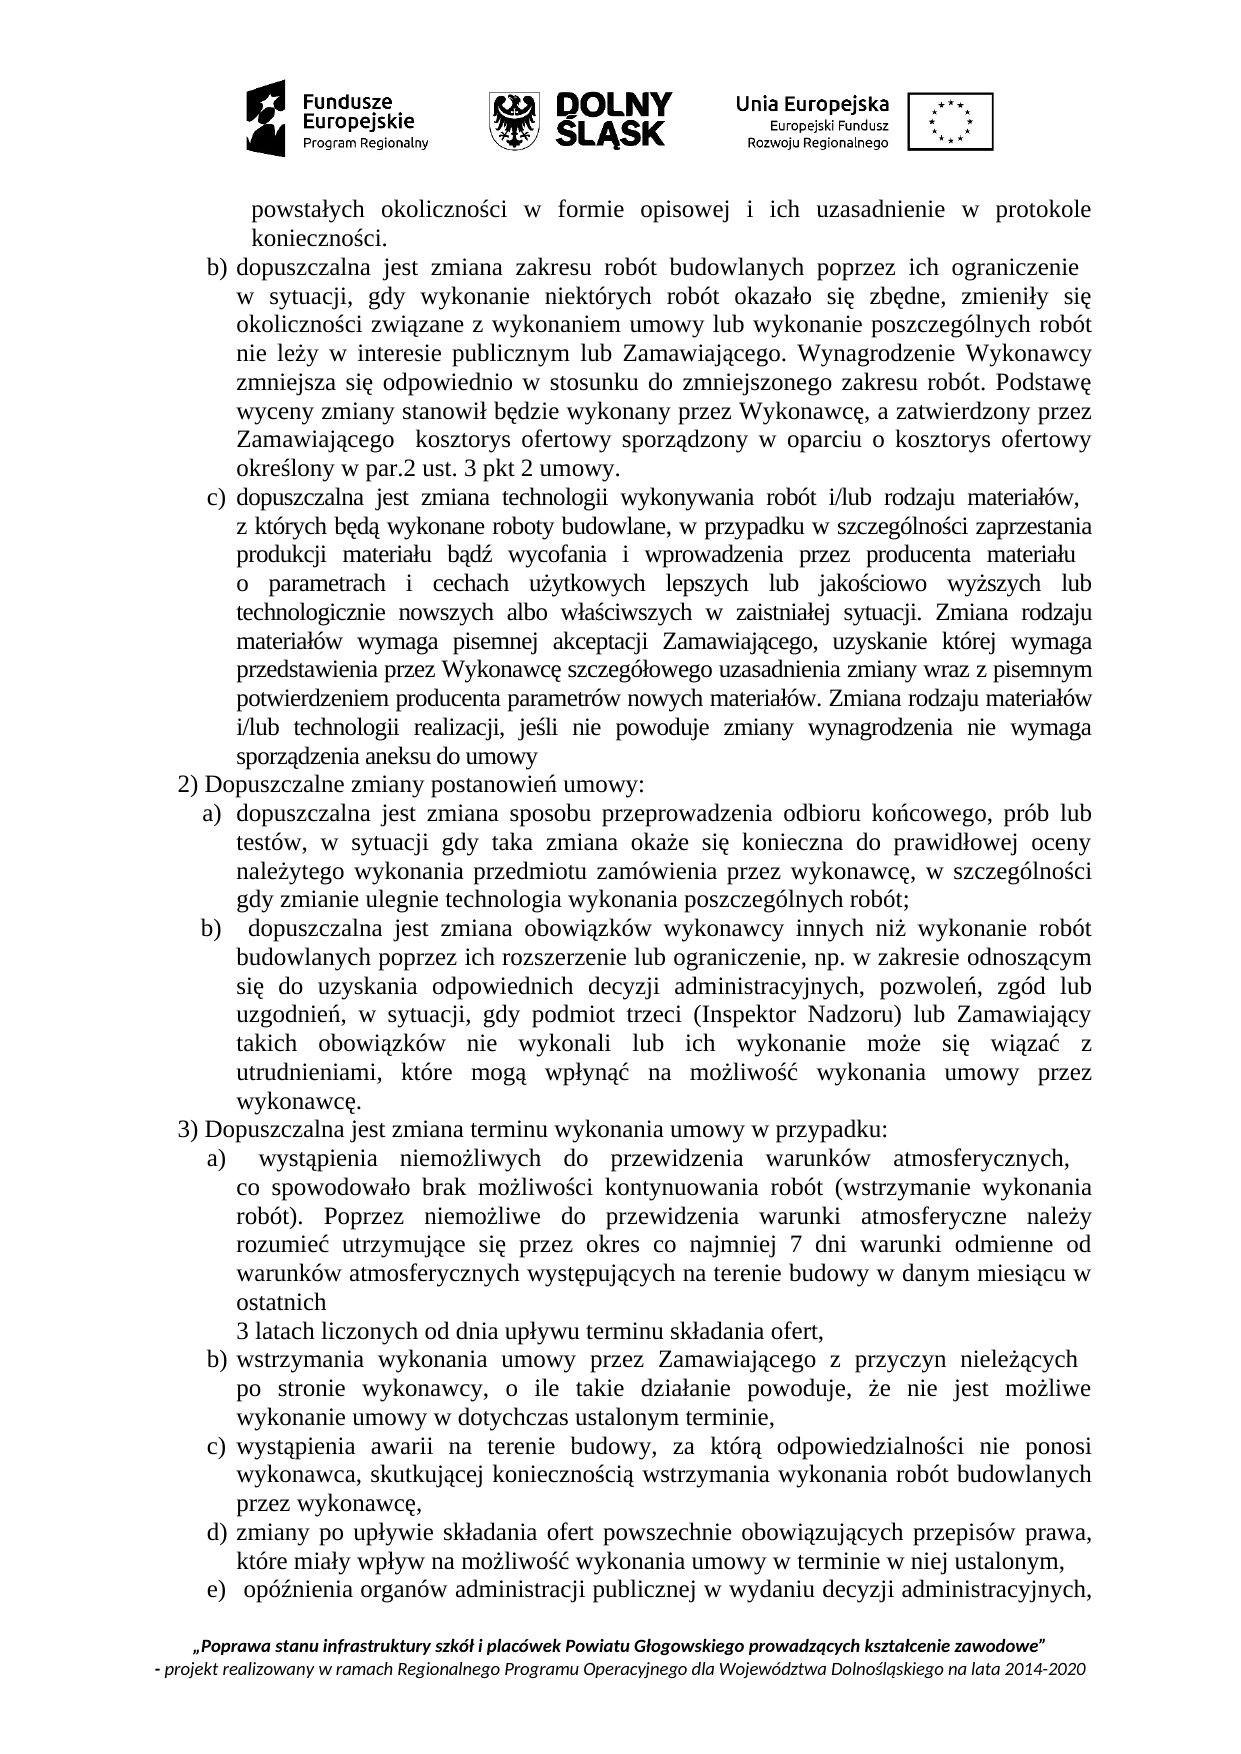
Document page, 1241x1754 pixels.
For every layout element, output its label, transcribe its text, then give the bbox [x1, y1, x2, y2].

list wstrzymania wykonania umowy przez Zamawiającego z przyczyn nieleżących po stronie wykonawcy, o ile takie działanie powoduje, że nie jest możliwe wykonanie umowy w dotychczas ustalonym terminie, [207, 1344, 1093, 1431]
list zmiany po upływie składania ofert powszechnie obowiązujących przepisów prawa, które miały wpływ na możliwość wykonania umowy w terminie w niej ustalonym, [207, 1517, 1093, 1574]
text 2) Dopuszczalne zmiany postanowień umowy: [177, 769, 1093, 798]
text 3) Dopuszczalna jest zmiana terminu wykonania umowy w przypadku: [177, 1114, 1093, 1143]
list dopuszczalna jest zmiana sposobu przeprowadzenia odbioru końcowego, prób lub testów, w sytuacji gdy taka zmiana okaże się konieczna do prawidłowej oceny należytego wykonania przedmiotu zamówienia przez wykonawcę, w szczególności gdy zmianie ulegnie technologia wykonania poszczególnych robót; [221, 798, 1093, 913]
list dopuszczalna jest zmiana obowiązków wykonawcy innych niż wykonanie robót budowlanych poprzez ich rozszerzenie lub ograniczenie, np. w zakresie odnoszącym się do uzyskania odpowiednich decyzji administracyjnych, pozwoleń, zgód lub uzgodnień, w sytuacji, gdy podmiot trzeci (Inspektor Nadzoru) lub Zamawiający takich obowiązków nie wykonali lub ich wykonanie może się wiązać z utrudnieniami, które mogą wpłynąć na możliwość wykonania umowy przez wykonawcę. [221, 913, 1093, 1114]
list wystąpienia niemożliwych do przewidzenia warunków atmosferycznych, co spowodowało brak możliwości kontynuowania robót (wstrzymanie wykonania robót). Poprzez niemożliwe do przewidzenia warunki atmosferyczne należy rozumieć utrzymujące się przez okres co najmniej 7 dni warunki odmienne od warunków atmosferycznych występujących na terenie budowy w danym miesiącu w ostatnich 3 latach liczonych od dnia upływu terminu składania ofert, [207, 1143, 1093, 1344]
list dopuszczalna jest zmiana zakresu robót budowlanych poprzez ich ograniczenie w sytuacji, gdy wykonanie niektórych robót okazało się zbędne, zmieniły się okoliczności związane z wykonaniem umowy lub wykonanie poszczególnych robót nie leży w interesie publicznym lub Zamawiającego. Wynagrodzenie Wykonawcy zmniejsza się odpowiednio w stosunku do zmniejszonego zakresu robót. Podstawę wyceny zmiany stanowił będzie wykonany przez Wykonawcę, a zatwierdzony przez Zamawiającego kosztorys ofertowy sporządzony w oparciu o kosztorys ofertowy określony w par.2 ust. 3 pkt 2 umowy. [207, 252, 1093, 482]
list wystąpienia awarii na terenie budowy, za którą odpowiedzialności nie ponosi wykonawca, skutkującej koniecznością wstrzymania wykonania robót budowlanych przez wykonawcę, [207, 1431, 1093, 1517]
list dopuszczalna jest zmiana technologii wykonywania robót i/lub rodzaju materiałów, z których będą wykonane roboty budowlane, w przypadku w szczególności zaprzestania produkcji materiału bądź wycofania i wprowadzenia przez producenta materiału o parametrach i cechach użytkowych lepszych lub jakościowo wyższych lub technologicznie nowszych albo właściwszych w zaistniałej sytuacji. Zmiana rodzaju materiałów wymaga pisemnej akceptacji Zamawiającego, uzyskanie której wymaga przedstawienia przez Wykonawcę szczegółowego uzasadnienia zmiany wraz z pisemnym potwierdzeniem producenta parametrów nowych materiałów. Zmiana rodzaju materiałów i/lub technologii realizacji, jeśli nie powoduje zmiany wynagrodzenia nie wymaga sporządzenia aneksu do umowy [207, 482, 1093, 769]
picture [246, 73, 994, 167]
